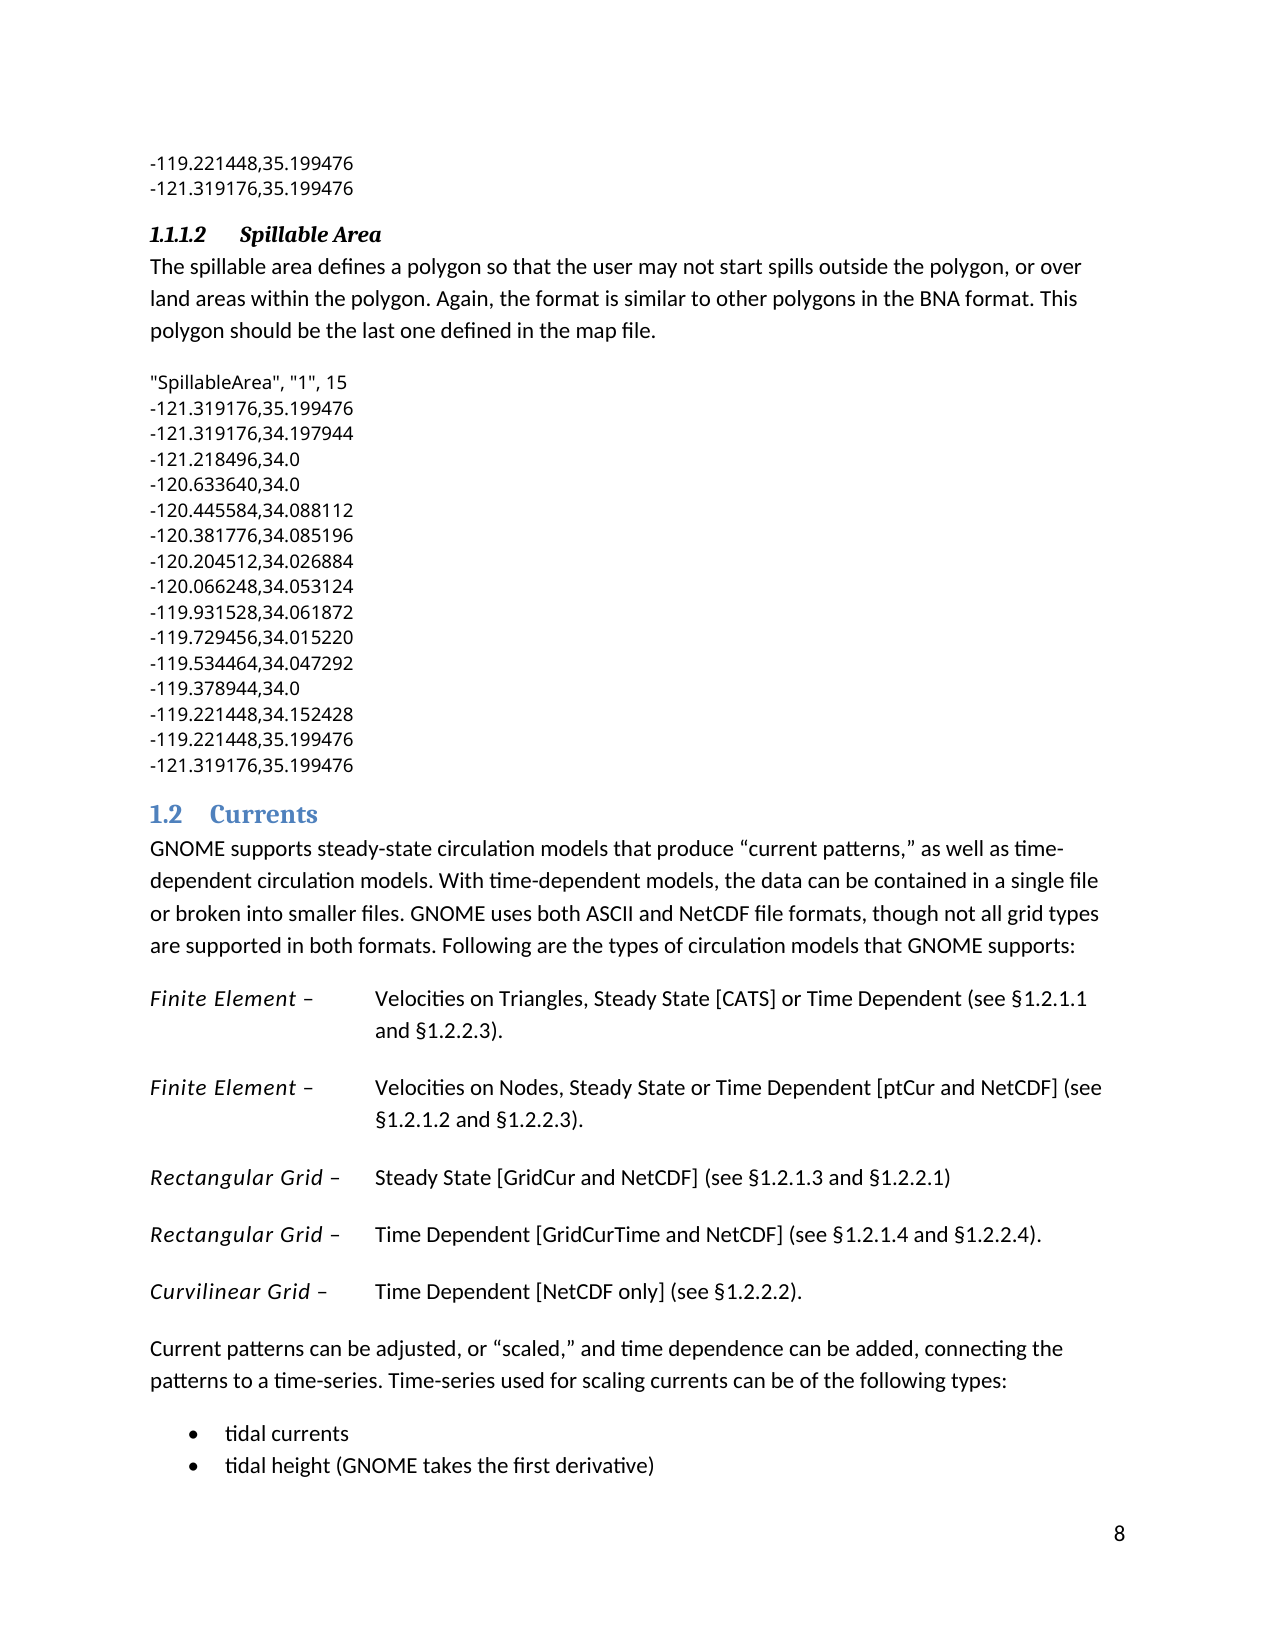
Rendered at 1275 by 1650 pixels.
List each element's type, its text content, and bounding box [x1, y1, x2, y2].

text -121.319176,35.199476 [150, 395, 1125, 421]
text "SpillableArea", "1", 15 [150, 369, 1125, 395]
text The spillable area defines a polygon so that the user may not start spills outside the polygon, or over land areas within the polygon. Again, the format is similar to other polygons in the BNA format. This polygon should be the last one defined in the map file. [150, 252, 1125, 344]
text -120.066248,34.053124 [150, 574, 1125, 599]
list tidal height (GNOME takes the first derivative) [187, 1452, 1125, 1480]
text -120.204512,34.026884 [150, 548, 1125, 574]
text -121.319176,34.197944 [150, 421, 1125, 446]
list Curvilinear Grid – Time Dependent [NetCDF only] (see §1.2.2.2). [150, 1277, 1125, 1305]
list Rectangular Grid – Steady State [GridCur and NetCDF] (see §1.2.1.3 and §1.2.2.1) [150, 1163, 1125, 1191]
text -120.381776,34.085196 [150, 523, 1125, 548]
text -119.534464,34.047292 [150, 650, 1125, 676]
text Current patterns can be adjusted, or “scaled,” and time dependence can be added, connecting the patterns to a time-series. Time-series used for scaling currents can be of the following types: [150, 1334, 1125, 1394]
text -120.445584,34.088112 [150, 497, 1125, 523]
text -119.931528,34.061872 [150, 599, 1125, 625]
text -119.221448,35.199476 [150, 727, 1125, 752]
text -121.319176,35.199476 [150, 752, 1125, 778]
list Finite Element – Velocities on Triangles, Steady State [CATS] or Time Dependent (see §1.2.1.1 and §1.2.2.3). [150, 984, 1125, 1044]
text GNOME supports steady-state circulation models that produce “current patterns,” as well as time-dependent circulation models. With time-dependent models, the data can be contained in a single file or broken into smaller files. GNOME uses both ASCII and NetCDF file formats, though not all grid types are supported in both formats. Following are the types of circulation models that GNOME supports: [150, 834, 1125, 959]
text -121.218496,34.0 [150, 446, 1125, 472]
text -119.729456,34.015220 [150, 625, 1125, 650]
text -119.221448,34.152428 [150, 701, 1125, 727]
text -120.633640,34.0 [150, 472, 1125, 497]
list Rectangular Grid – Time Dependent [GridCurTime and NetCDF] (see §1.2.1.4 and §1.2.2.4). [150, 1220, 1125, 1248]
text -121.319176,35.199476 [150, 176, 1125, 201]
list Finite Element – Velocities on Nodes, Steady State or Time Dependent [ptCur and NetCDF] (see §1.2.1.2 and §1.2.2.3). [150, 1073, 1125, 1133]
list tidal currents [187, 1419, 1125, 1447]
text -119.378944,34.0 [150, 676, 1125, 701]
subtitle Spillable Area [150, 222, 1125, 248]
text -119.221448,35.199476 [150, 150, 1125, 176]
subtitle Currents [150, 799, 1125, 830]
